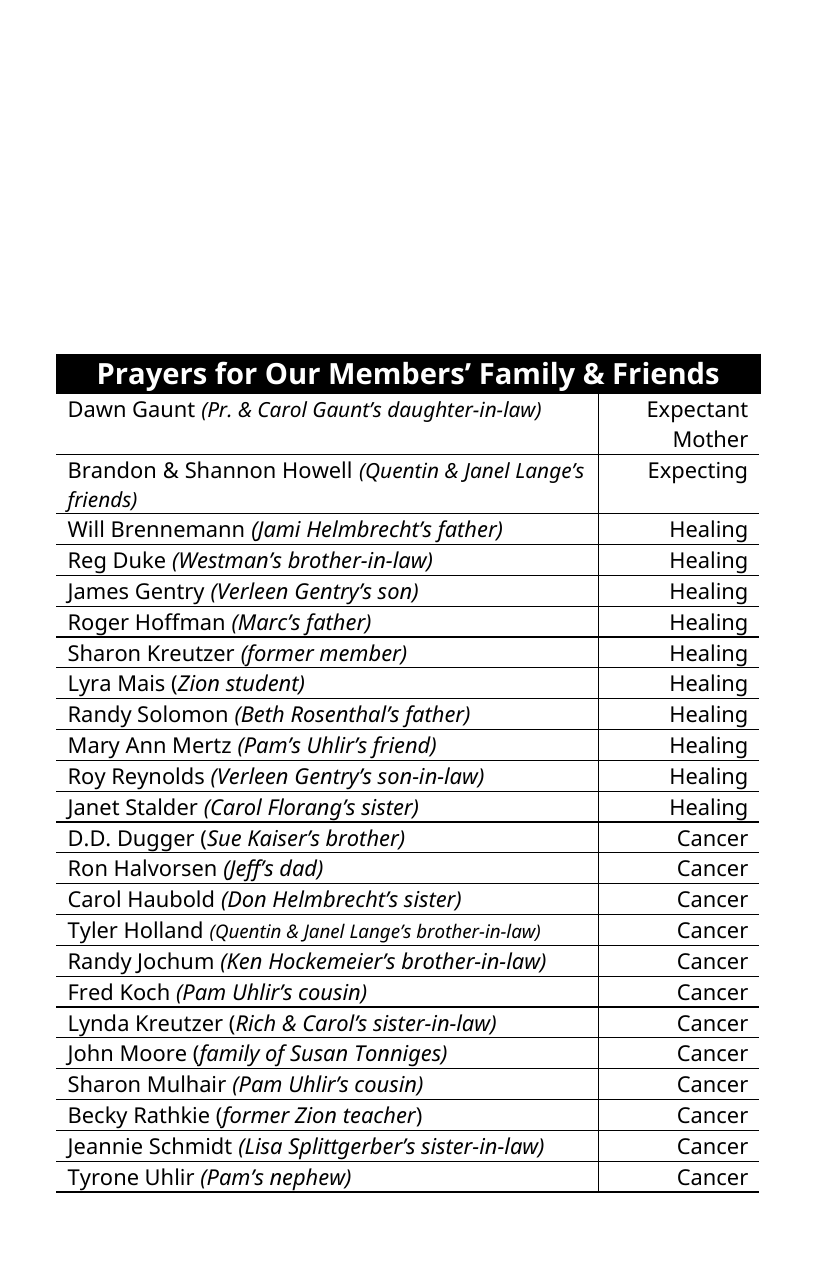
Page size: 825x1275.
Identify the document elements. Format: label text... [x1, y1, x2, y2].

table_cell Cancer [599, 1100, 759, 1130]
table_cell Healing [599, 607, 759, 636]
table_cell Expecting [599, 455, 759, 513]
table_cell Will Brennemann (Jami Helmbrecht’s father) [56, 514, 598, 544]
table_cell Jeannie Schmidt (Lisa Splittgerber’s sister-in-law) [56, 1131, 598, 1161]
table_cell Healing [599, 514, 759, 544]
table_cell Dawn Gaunt (Pr. & Carol Gaunt’s daughter-in-law) [56, 394, 598, 454]
table_cell Healing [599, 730, 759, 760]
table_cell Carol Haubold (Don Helmbrecht’s sister) [56, 884, 598, 914]
table_cell Becky Rathkie (former Zion teacher) [56, 1100, 598, 1130]
table_cell Tyrone Uhlir (Pam’s nephew) [56, 1162, 598, 1191]
table_cell Healing [599, 761, 759, 791]
table_cell Cancer [599, 853, 759, 883]
table_cell Roy Reynolds (Verleen Gentry’s son-in-law) [56, 761, 598, 791]
table_cell Roger Hoffman (Marc’s father) [56, 607, 598, 636]
table_cell Cancer [599, 1069, 759, 1099]
table_cell Cancer [599, 1131, 759, 1161]
table_cell Lyra Mais (Zion student) [56, 668, 598, 698]
table_header Prayers for Our Members’ Family & Friends [56, 354, 759, 393]
table_cell Randy Jochum (Ken Hockemeier’s brother-in-law) [56, 946, 598, 976]
table_cell Cancer [599, 884, 759, 914]
table_cell Cancer [599, 1008, 759, 1037]
table_cell John Moore (family of Susan Tonniges) [56, 1038, 598, 1068]
table_cell Cancer [599, 946, 759, 976]
table_cell Cancer [599, 823, 759, 852]
table_cell D.D. Dugger (Sue Kaiser’s brother) [56, 823, 598, 852]
table_cell Healing [599, 699, 759, 729]
table_cell Randy Solomon (Beth Rosenthal’s father) [56, 699, 598, 729]
table_cell Healing [599, 638, 759, 667]
table_cell Healing [599, 576, 759, 606]
table_cell Sharon Mulhair (Pam Uhlir’s cousin) [56, 1069, 598, 1099]
table_cell Cancer [599, 1162, 759, 1191]
table_cell Tyler Holland (Quentin & Janel Lange’s brother-in-law) [56, 915, 598, 945]
table_cell Fred Koch (Pam Uhlir’s cousin) [56, 977, 598, 1006]
table_cell Mary Ann Mertz (Pam’s Uhlir’s friend) [56, 730, 598, 760]
table_cell Sharon Kreutzer (former member) [56, 638, 598, 667]
table_cell Cancer [599, 915, 759, 945]
table_cell Healing [599, 545, 759, 575]
table_cell Cancer [599, 977, 759, 1006]
table_cell Lynda Kreutzer (Rich & Carol’s sister-in-law) [56, 1008, 598, 1037]
table_cell Cancer [599, 1038, 759, 1068]
table_cell James Gentry (Verleen Gentry’s son) [56, 576, 598, 606]
table_cell Ron Halvorsen (Jeff’s dad) [56, 853, 598, 883]
table_cell Janet Stalder (Carol Florang’s sister) [56, 792, 598, 821]
table_cell Healing [599, 668, 759, 698]
table_cell Healing [599, 792, 759, 821]
table_cell Brandon & Shannon Howell (Quentin & Janel Lange’s friends) [56, 455, 598, 513]
table_cell Reg Duke (Westman’s brother-in-law) [56, 545, 598, 575]
table_cell Expectant Mother [599, 394, 759, 454]
